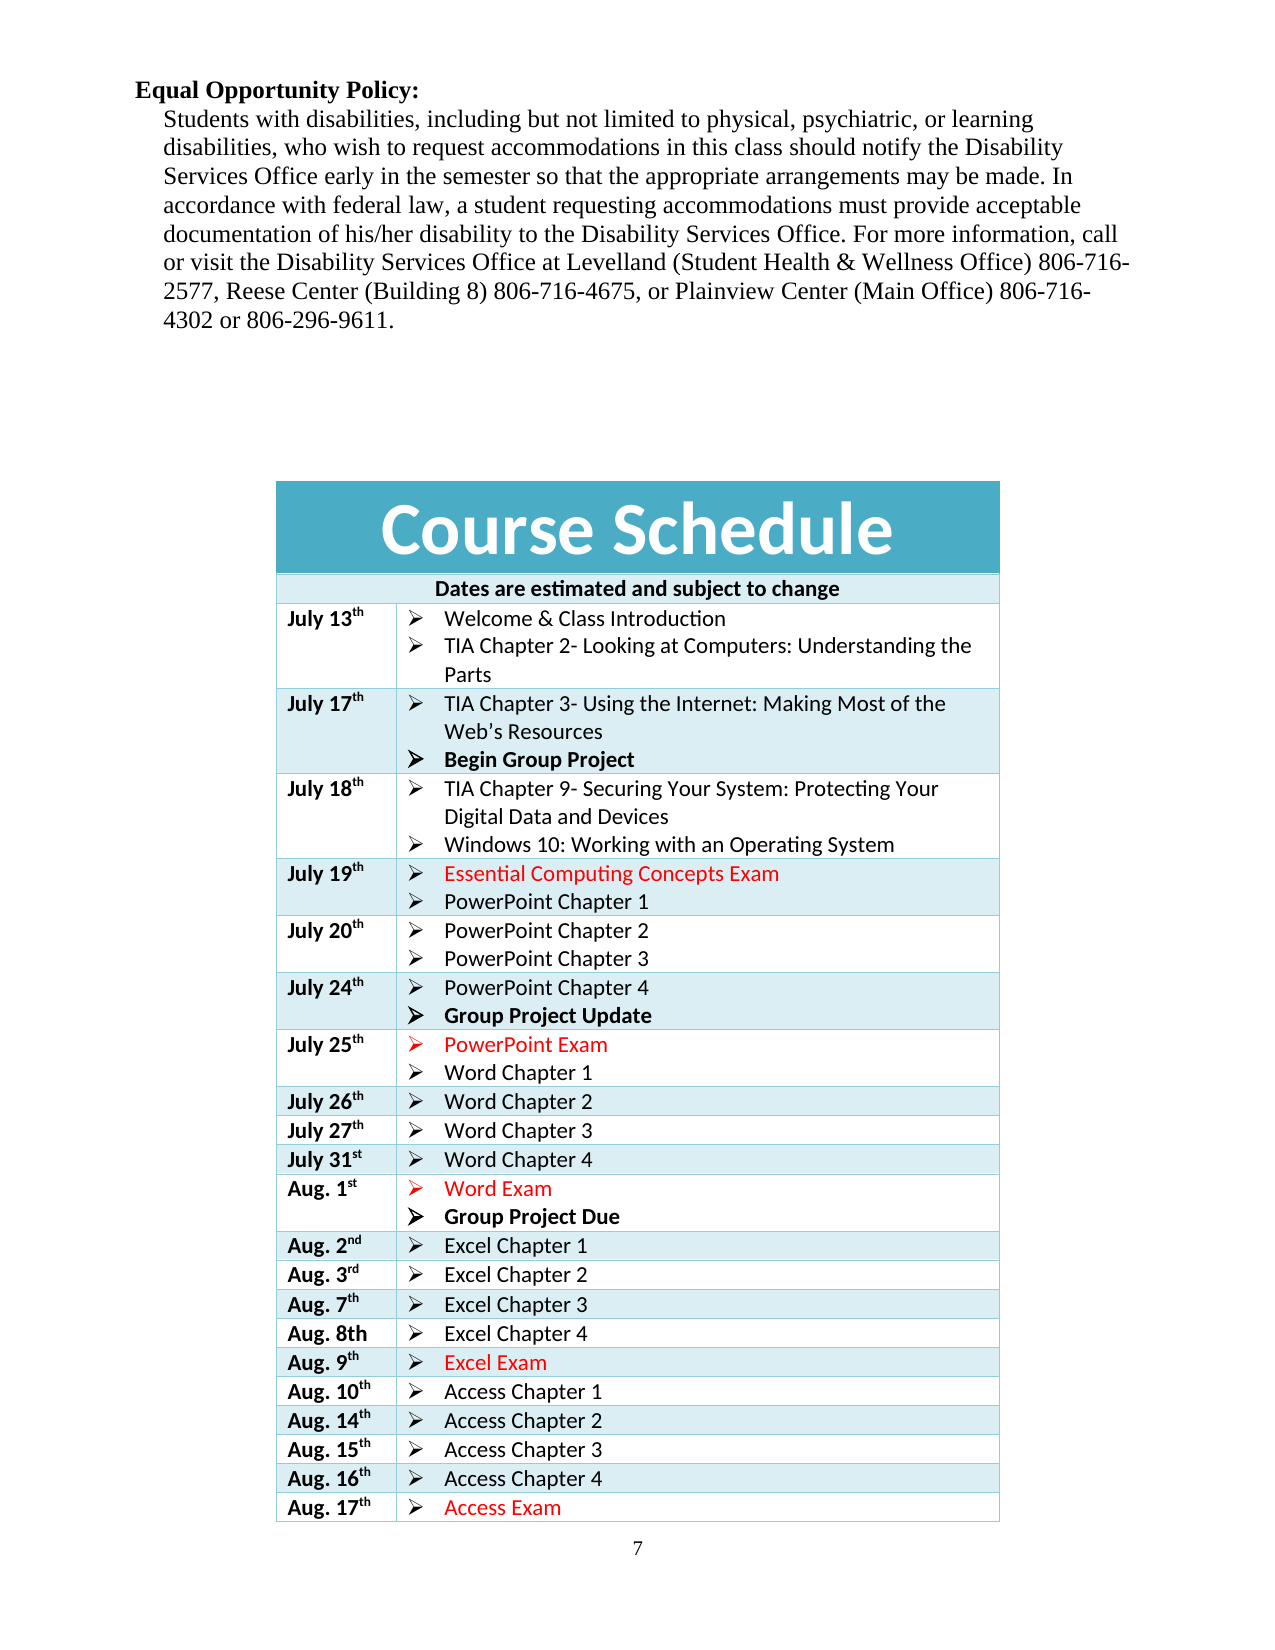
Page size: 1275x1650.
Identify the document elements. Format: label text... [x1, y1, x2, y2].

table_cell Aug. 8th [277, 1319, 396, 1347]
table_cell July 24th [277, 973, 396, 1029]
table_cell July 31st [277, 1145, 396, 1173]
table_cell Aug. 1st [277, 1175, 396, 1231]
table_cell July 20th [277, 916, 396, 972]
table_cell Excel Chapter 1 [397, 1232, 999, 1259]
table_cell Excel Chapter 3 [397, 1290, 999, 1318]
text Equal Opportunity Policy: [135, 75, 1140, 104]
table_cell July 17th [277, 689, 396, 773]
table_cell PowerPoint Chapter 2 PowerPoint Chapter 3 [397, 916, 999, 972]
table_cell Access Chapter 1 [397, 1377, 999, 1405]
table_cell Excel Chapter 2 [397, 1261, 999, 1289]
table_cell Word Chapter 4 [397, 1145, 999, 1173]
table_cell July 13th [277, 604, 396, 688]
table_cell Word Exam Group Project Due [397, 1175, 999, 1231]
table_cell Access Chapter 3 [397, 1435, 999, 1463]
table_cell Access Chapter 4 [397, 1464, 999, 1492]
table_cell Aug. 2nd [277, 1232, 396, 1259]
table_cell Aug. 9th [277, 1348, 396, 1376]
table_cell Word Chapter 3 [397, 1116, 999, 1144]
table_cell PowerPoint Exam Word Chapter 1 [397, 1030, 999, 1086]
table_cell Excel Exam [397, 1348, 999, 1376]
table_cell PowerPoint Chapter 4 Group Project Update [397, 973, 999, 1029]
table_cell July 19th [277, 859, 396, 915]
table_header Course Schedule [277, 482, 999, 573]
table_cell Essential Computing Concepts Exam PowerPoint Chapter 1 [397, 859, 999, 915]
table_cell July 25th [277, 1030, 396, 1086]
table_cell TIA Chapter 9- Securing Your System: Protecting Your Digital Data and Devices Windows 10: Working with an Operating System [397, 774, 999, 858]
table_cell July 18th [277, 774, 396, 858]
table_cell Aug. 14th [277, 1406, 396, 1434]
table_cell Excel Chapter 4 [397, 1319, 999, 1347]
table_cell Aug. 10th [277, 1377, 396, 1405]
table_cell Access Chapter 2 [397, 1406, 999, 1434]
table_cell Aug. 7th [277, 1290, 396, 1318]
table_cell Access Exam [397, 1493, 999, 1521]
table_cell Word Chapter 2 [397, 1087, 999, 1115]
table_cell Aug. 15th [277, 1435, 396, 1463]
text Students with disabilities, including but not limited to physical, psychiatric, or learning disabilities, who wish to request accommodations in this class should notify the Disability Services Office early in the semester so that the appropriate arrangements may be made. In accordance with federal law, a student requesting accommodations must provide acceptable documentation of his/her disability to the Disability Services Office. For more information, call or visit the Disability Services Office at Levelland (Student Health & Wellness Office) 806-716-2577, Reese Center (Building 8) 806-716-4675, or Plainview Center (Main Office) 806-716-4302 or 806-296-9611. [163, 104, 1140, 334]
table_cell Aug. 3rd [277, 1261, 396, 1289]
table_cell Aug. 16th [277, 1464, 396, 1492]
table_cell July 26th [277, 1087, 396, 1115]
table_cell Welcome & Class Introduction TIA Chapter 2- Looking at Computers: Understanding the Parts [397, 604, 999, 688]
table_cell Dates are estimated and subject to change [277, 575, 999, 603]
table_cell TIA Chapter 3- Using the Internet: Making Most of the Web’s Resources Begin Group Project [397, 689, 999, 773]
table_cell Aug. 17th [277, 1493, 396, 1521]
table_cell July 27th [277, 1116, 396, 1144]
